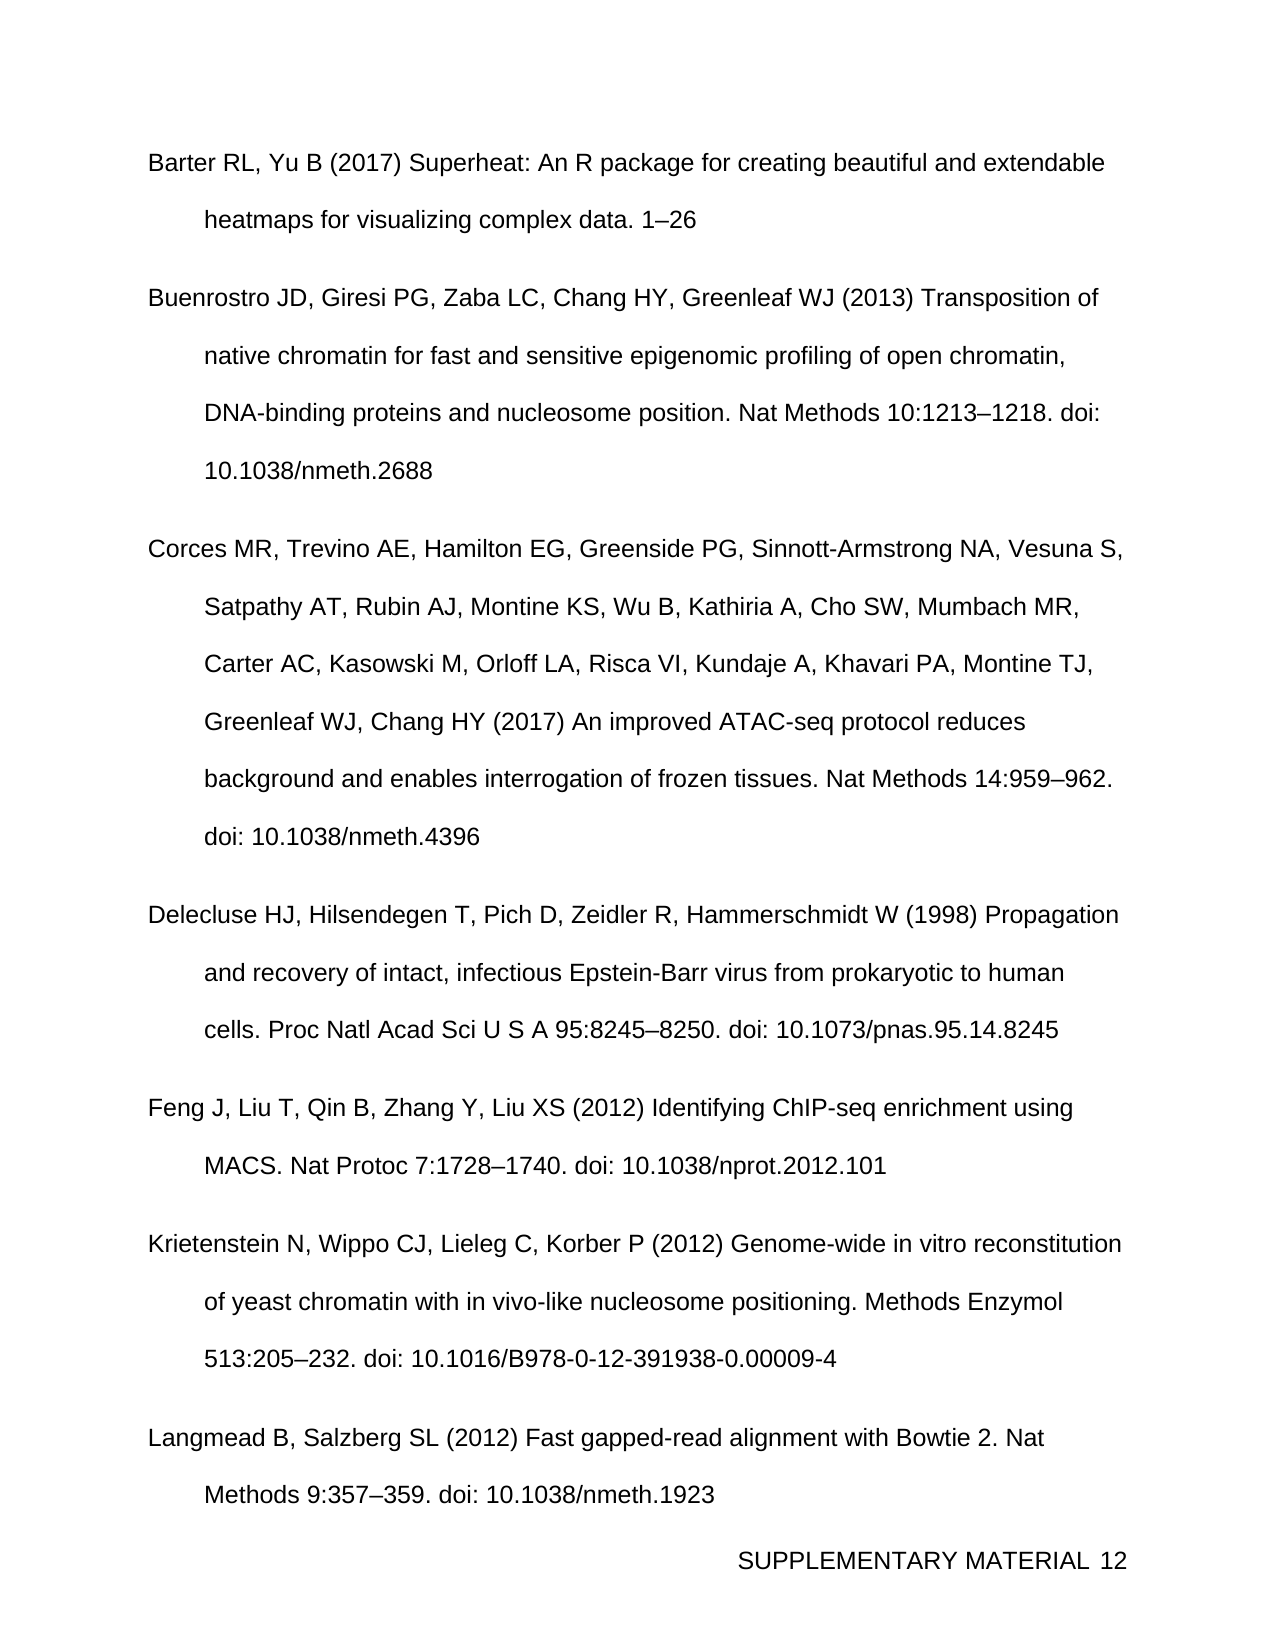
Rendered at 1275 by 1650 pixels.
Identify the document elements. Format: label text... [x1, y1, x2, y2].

text Corces MR, Trevino AE, Hamilton EG, Greenside PG, Sinnott-Armstrong NA, Vesuna S, Satpathy AT, Rubin AJ, Montine KS, Wu B, Kathiria A, Cho SW, Mumbach MR, Carter AC, Kasowski M, Orloff LA, Risca VI, Kundaje A, Khavari PA, Montine TJ, Greenleaf WJ, Chang HY (2017) An improved ATAC-seq protocol reduces background and enables interrogation of frozen tissues. Nat Methods 14:959–962. doi: 10.1038/nmeth.4396 [148, 534, 1127, 851]
text Langmead B, Salzberg SL (2012) Fast gapped-read alignment with Bowtie 2. Nat Methods 9:357–359. doi: 10.1038/nmeth.1923 [148, 1423, 1127, 1509]
text Krietenstein N, Wippo CJ, Lieleg C, Korber P (2012) Genome-wide in vitro reconstitution of yeast chromatin with in vivo-like nucleosome positioning. Methods Enzymol 513:205–232. doi: 10.1016/B978-0-12-391938-0.00009-4 [148, 1229, 1127, 1373]
text Barter RL, Yu B (2017) Superheat: An R package for creating beautiful and extendable heatmaps for visualizing complex data. 1–26 [148, 148, 1127, 234]
text Feng J, Liu T, Qin B, Zhang Y, Liu XS (2012) Identifying ChIP-seq enrichment using MACS. Nat Protoc 7:1728–1740. doi: 10.1038/nprot.2012.101 [148, 1093, 1127, 1180]
text Delecluse HJ, Hilsendegen T, Pich D, Zeidler R, Hammerschmidt W (1998) Propagation and recovery of intact, infectious Epstein-Barr virus from prokaryotic to human cells. Proc Natl Acad Sci U S A 95:8245–8250. doi: 10.1073/pnas.95.14.8245 [148, 900, 1127, 1044]
text Buenrostro JD, Giresi PG, Zaba LC, Chang HY, Greenleaf WJ (2013) Transposition of native chromatin for fast and sensitive epigenomic profiling of open chromatin, DNA-binding proteins and nucleosome position. Nat Methods 10:1213–1218. doi: 10.1038/nmeth.2688 [148, 283, 1127, 485]
